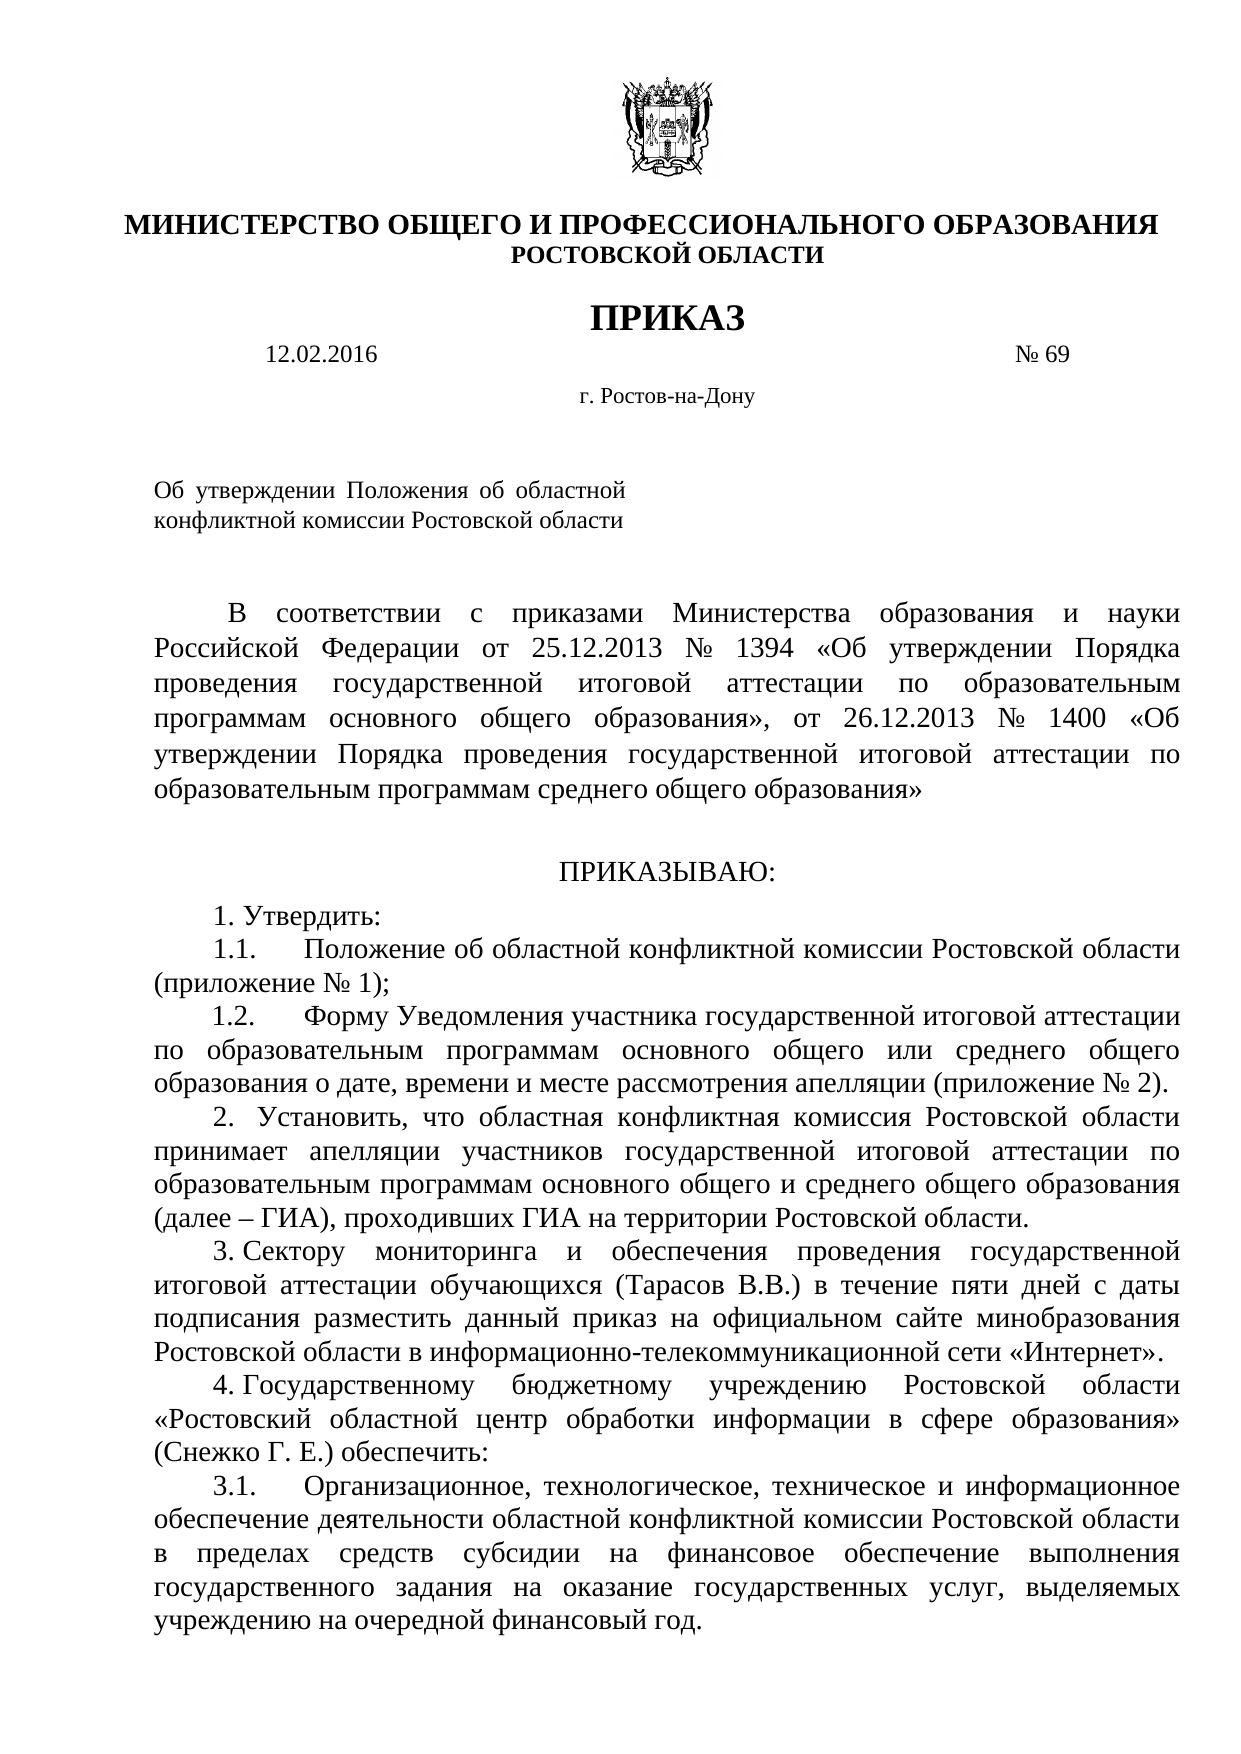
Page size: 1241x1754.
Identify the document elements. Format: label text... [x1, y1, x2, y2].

text ПРИКАЗЫВАЮ: [153, 854, 1181, 888]
text ПРИКАЗ [153, 296, 1181, 339]
list Организационное, технологическое, техническое и информационное обеспечение деятельности областной конфликтной комиссии Ростовской области в пределах средств субсидии на финансовое обеспечение выполнения государственного задания на оказание государственных услуг, выделяемых учреждению на очередной финансовый год. [153, 1468, 1181, 1636]
text г. Ростов-на-Дону [153, 382, 1181, 408]
subtitle В соответствии с приказами Министерства образования и науки Российской Федерации от 25.12.2013 № 1394 «Об утверждении Порядка проведения государственной итоговой аттестации по образовательным программам основного общего образования», от 26.12.2013 № 1400 «Об утверждении Порядка проведения государственной итоговой аттестации по образовательным программам среднего общего образования» [153, 595, 1181, 804]
text РОСТОВСКОЙ ОБЛАСТИ [153, 241, 1181, 269]
text 12.02.2016 № 69 [153, 339, 1181, 368]
list Положение об областной конфликтной комиссии Ростовской области (приложение № 1); [153, 931, 1181, 998]
subtitle МИНИСТЕРСТВО ОБЩЕГО И ПРОФЕССИОНАЛЬНОГО ОБРАЗОВАНИЯ [124, 207, 1196, 241]
list Сектору мониторинга и обеспечения проведения государственной итоговой аттестации обучающихся (Тарасов В.В.) в течение пяти дней с даты подписания разместить данный приказ на официальном сайте минобразования Ростовской области в информационно-телекоммуникационной сети «Интернет». [153, 1233, 1181, 1367]
subtitle Об утверждении Положения об областной конфликтной комиссии Ростовской области [153, 475, 626, 534]
list Форму Уведомления участника государственной итоговой аттестации по образовательным программам основного общего или среднего общего образования о дате, времени и месте рассмотрения апелляции (приложение № 2). [153, 998, 1181, 1099]
list Государственному бюджетному учреждению Ростовской области «Ростовский областной центр обработки информации в сфере образования» (Снежко Г. Е.) обеспечить: [153, 1367, 1181, 1468]
list Установить, что областная конфликтная комиссия Ростовской области принимает апелляции участников государственной итоговой аттестации по образовательным программам основного общего и среднего общего образования (далее – ГИА), проходивших ГИА на территории Ростовской области. [153, 1099, 1181, 1233]
picture [610, 73, 725, 179]
list Утвердить: [153, 898, 1181, 931]
